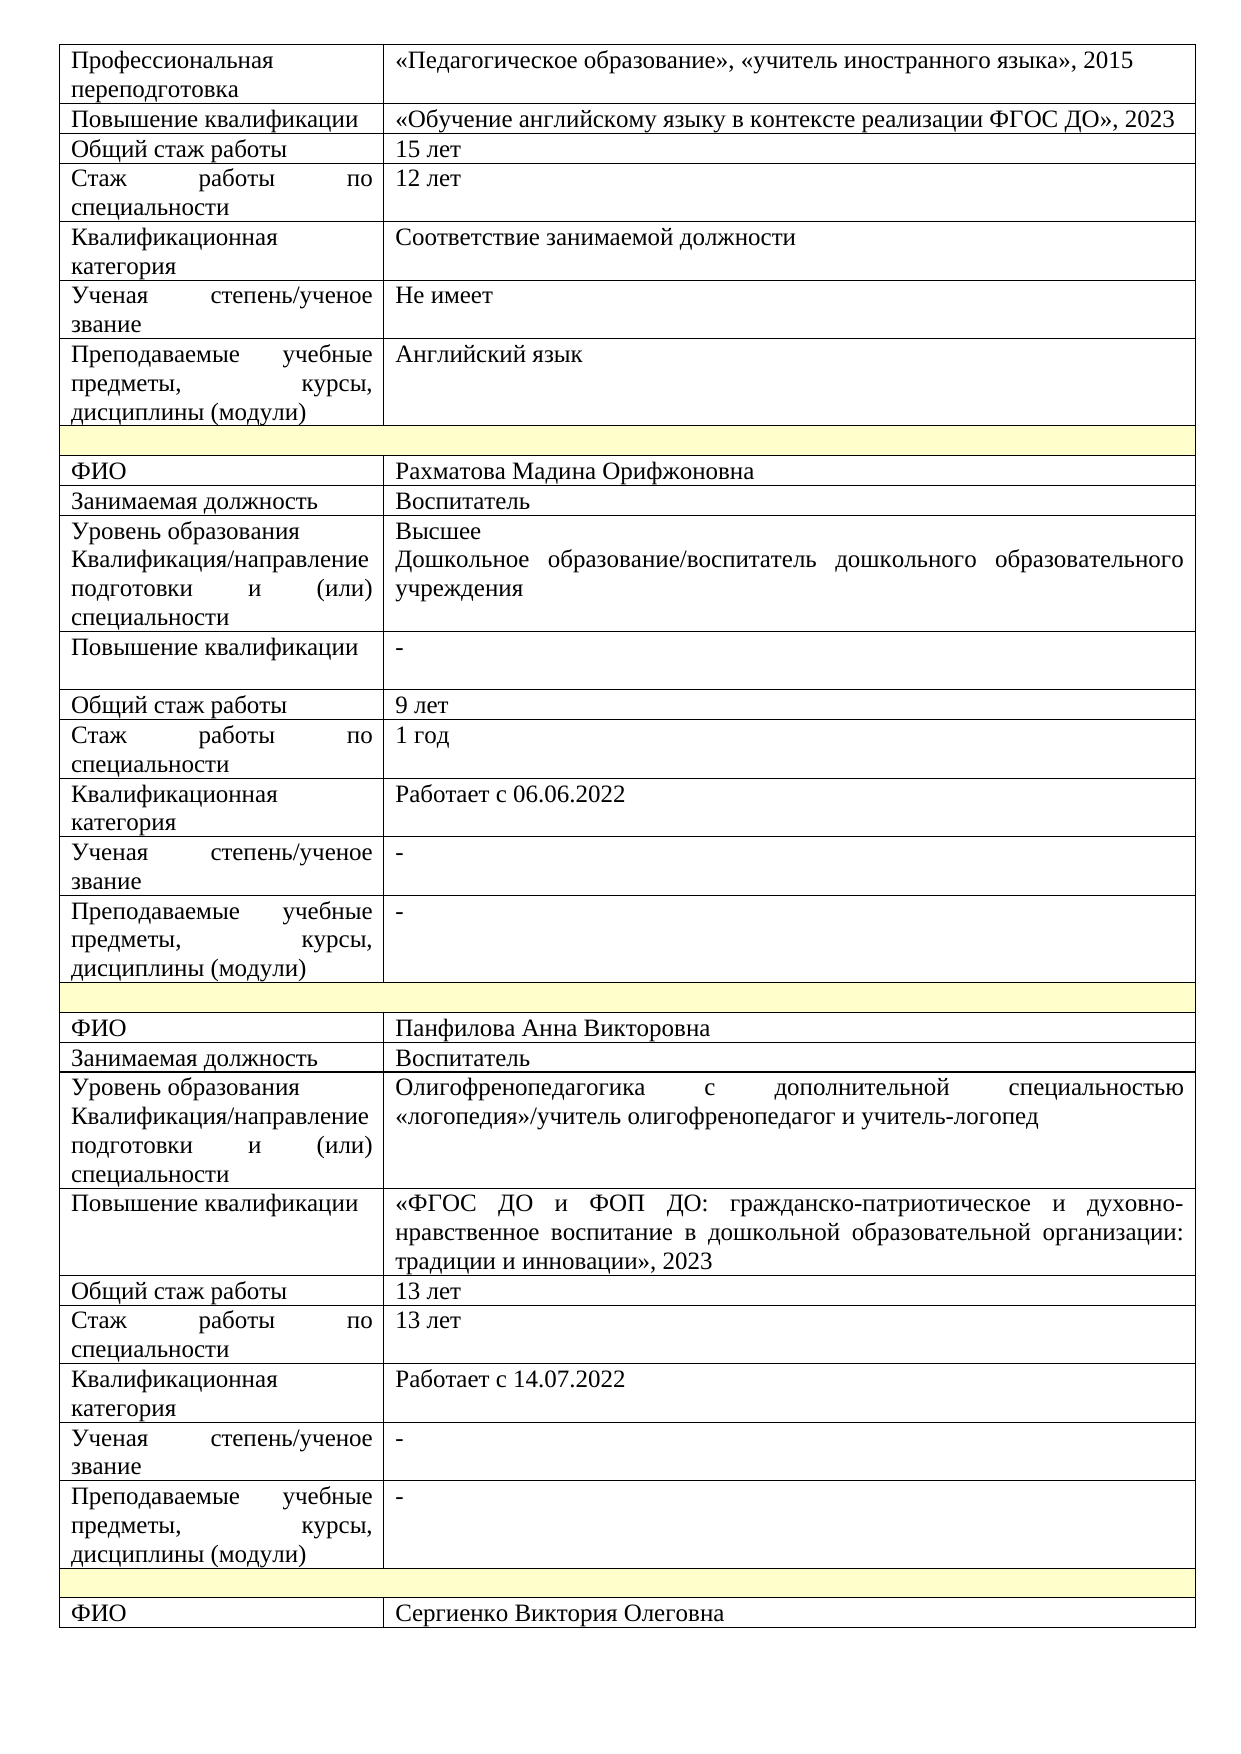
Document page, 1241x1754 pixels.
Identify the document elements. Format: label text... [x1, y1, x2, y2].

table_cell Работает с 06.06.2022 [384, 779, 1195, 836]
table_cell ФИО [60, 1013, 383, 1042]
table_cell Преподаваемые учебные предметы, курсы, дисциплины (модули) [60, 339, 383, 425]
table_cell - [384, 632, 1195, 689]
table_cell Уровень образования Квалификация/направление подготовки и (или) специальности [60, 1073, 383, 1187]
table_cell Панфилова Анна Викторовна [384, 1013, 1195, 1042]
table_cell Стаж работы по специальности [60, 1306, 383, 1363]
table_cell Сергиенко Виктория Олеговна [384, 1598, 1195, 1627]
table_cell [60, 983, 1195, 1012]
table_cell - [384, 896, 1195, 982]
table_cell [60, 426, 1195, 455]
table_cell Занимаемая должность [60, 486, 383, 515]
table_cell Соответствие занимаемой должности [384, 222, 1195, 279]
table_cell Уровень образования Квалификация/направление подготовки и (или) специальности [60, 516, 383, 631]
table_cell «Обучение английскому языку в контексте реализации ФГОС ДО», 2023 [384, 104, 1195, 133]
table_cell - [384, 1481, 1195, 1567]
table_cell Занимаемая должность [60, 1043, 383, 1071]
table_cell Работает с 14.07.2022 [384, 1364, 1195, 1422]
table_cell Повышение квалификации [60, 104, 383, 133]
table_cell Общий стаж работы [60, 1276, 383, 1304]
table_cell Преподаваемые учебные предметы, курсы, дисциплины (модули) [60, 1481, 383, 1567]
table_cell 12 лет [384, 164, 1195, 221]
table_cell Английский язык [384, 339, 1195, 425]
table_cell Общий стаж работы [60, 134, 383, 162]
table_cell «Педагогическое образование», «учитель иностранного языка», 2015 [384, 45, 1195, 103]
table_cell Ученая степень/ученое звание [60, 1423, 383, 1480]
table_cell Повышение квалификации [60, 1189, 383, 1275]
table_cell Воспитатель [384, 486, 1195, 515]
table_cell Квалификационная категория [60, 779, 383, 836]
table_cell Высшее Дошкольное образование/воспитатель дошкольного образовательного учреждения [384, 516, 1195, 631]
table_cell Рахматова Мадина Орифжоновна [384, 456, 1195, 485]
table_cell «ФГОС ДО и ФОП ДО: гражданско-патриотическое и духовно-нравственное воспитание в дошкольной образовательной организации: традиции и инновации», 2023 [384, 1189, 1195, 1275]
table_cell 1 год [384, 720, 1195, 778]
table_cell Общий стаж работы [60, 690, 383, 719]
table_cell [60, 1569, 1195, 1597]
table_cell Олигофренопедагогика с дополнительной специальностью «логопедия»/учитель олигофренопедагог и учитель-логопед [384, 1073, 1195, 1187]
table_cell ФИО [60, 456, 383, 485]
table_cell Квалификационная категория [60, 222, 383, 279]
table_cell Профессиональная переподготовка [60, 45, 383, 103]
table_cell Стаж работы по специальности [60, 720, 383, 778]
table_cell Квалификационная категория [60, 1364, 383, 1422]
table_cell 13 лет [384, 1306, 1195, 1363]
table_cell 13 лет [384, 1276, 1195, 1304]
table_cell Воспитатель [384, 1043, 1195, 1071]
table_cell ФИО [60, 1598, 383, 1627]
table_cell - [384, 837, 1195, 895]
table_cell Стаж работы по специальности [60, 164, 383, 221]
table_cell Повышение квалификации [60, 632, 383, 689]
table_cell 9 лет [384, 690, 1195, 719]
table_cell Не имеет [384, 281, 1195, 338]
table_cell Ученая степень/ученое звание [60, 281, 383, 338]
table_cell 15 лет [384, 134, 1195, 162]
table_cell - [384, 1423, 1195, 1480]
table_cell Ученая степень/ученое звание [60, 837, 383, 895]
table_cell Преподаваемые учебные предметы, курсы, дисциплины (модули) [60, 896, 383, 982]
